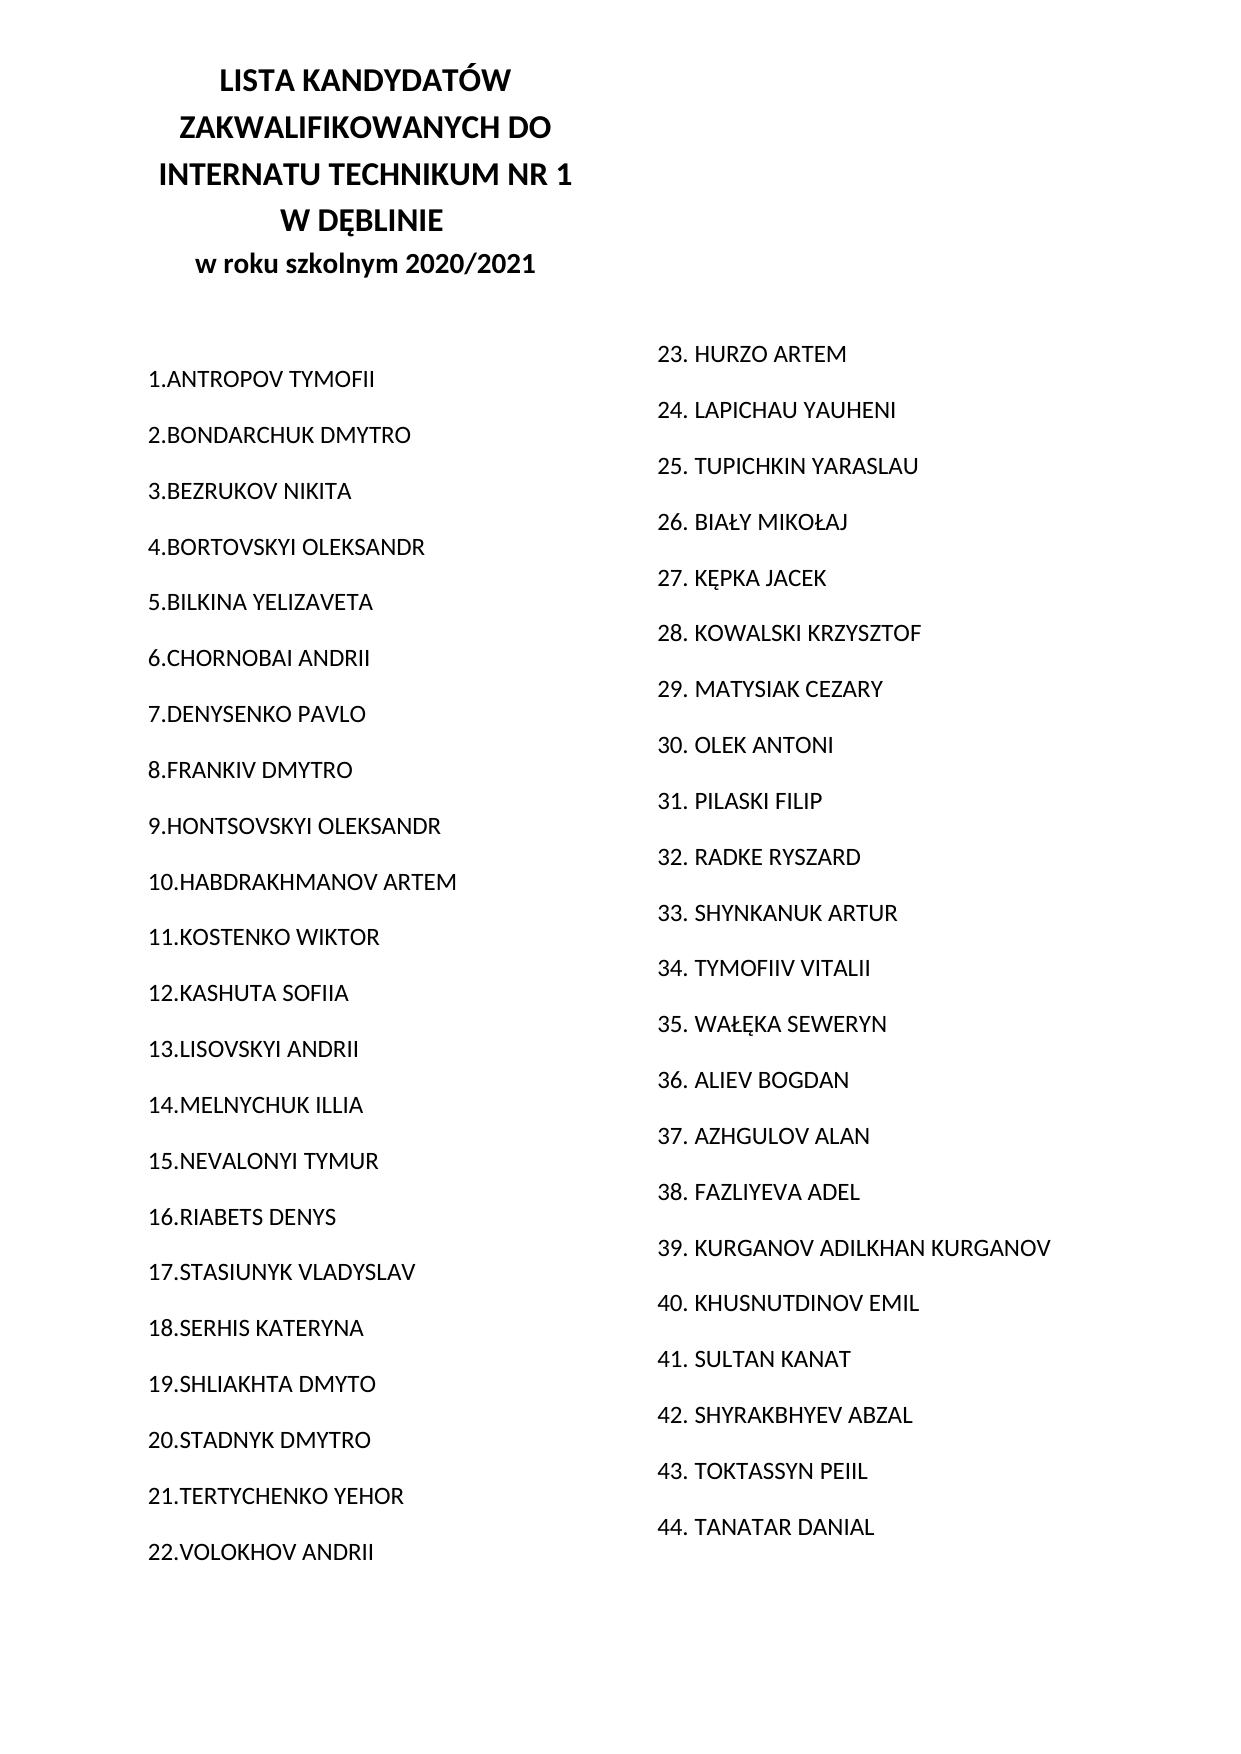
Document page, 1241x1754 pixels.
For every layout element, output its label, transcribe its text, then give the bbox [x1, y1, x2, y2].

text 21.TERTYCHENKO YEHOR [148, 1480, 583, 1510]
text 20.STADNYK DMYTRO [148, 1424, 583, 1454]
text 11.KOSTENKO WIKTOR [148, 921, 583, 952]
text 4.BORTOVSKYI OLEKSANDR [148, 531, 583, 561]
text 17.STASIUNYK VLADYSLAV [148, 1256, 583, 1287]
text 7.DENYSENKO PAVLO [148, 698, 583, 729]
text 41. SULTAN KANAT [657, 1343, 1093, 1374]
text 1.ANTROPOV TYMOFII [148, 363, 583, 394]
text 8.FRANKIV DMYTRO [148, 754, 583, 784]
text 44. TANATAR DANIAL [657, 1511, 1093, 1541]
text 32. RADKE RYSZARD [657, 841, 1093, 871]
text 22.VOLOKHOV ANDRII [148, 1536, 583, 1566]
text 27. KĘPKA JACEK [657, 562, 1093, 592]
text 28. KOWALSKI KRZYSZTOF [657, 617, 1093, 648]
text 36. ALIEV BOGDAN [657, 1064, 1093, 1095]
text 12.KASHUTA SOFIIA [148, 977, 583, 1008]
text 3.BEZRUKOV NIKITA [148, 475, 583, 505]
text 34. TYMOFIIV VITALII [657, 952, 1093, 983]
text 38. FAZLIYEVA ADEL [657, 1176, 1093, 1206]
text 37. AZHGULOV ALAN [657, 1120, 1093, 1151]
text 6.CHORNOBAI ANDRII [148, 642, 583, 673]
text 16.RIABETS DENYS [148, 1201, 583, 1231]
text 31. PILASKI FILIP [657, 785, 1093, 816]
text 24. LAPICHAU YAUHENI [657, 394, 1093, 425]
text 42. SHYRAKBHYEV ABZAL [657, 1399, 1093, 1430]
text 19.SHLIAKHTA DMYTO [148, 1368, 583, 1399]
text 33. SHYNKANUK ARTUR [657, 897, 1093, 927]
text 26. BIAŁY MIKOŁAJ [657, 506, 1093, 536]
text 29. MATYSIAK CEZARY [657, 673, 1093, 704]
text 40. KHUSNUTDINOV EMIL [657, 1287, 1093, 1318]
text 35. WAŁĘKA SEWERYN [657, 1008, 1093, 1039]
text 30. OLEK ANTONI [657, 729, 1093, 760]
text 5.BILKINA YELIZAVETA [148, 586, 583, 617]
text 43. TOKTASSYN PEIIL [657, 1455, 1093, 1486]
text 15.NEVALONYI TYMUR [148, 1145, 583, 1175]
text LISTA KANDYDATÓW ZAKWALIFIKOWANYCH DO INTERNATU TECHNIKUM NR 1 W DĘBLINIE w roku szkolnym 2020/2021 [148, 59, 583, 281]
text 13.LISOVSKYI ANDRII [148, 1033, 583, 1064]
text 23. HURZO ARTEM [657, 338, 1093, 369]
text 25. TUPICHKIN YARASLAU [657, 450, 1093, 481]
text 10.HABDRAKHMANOV ARTEM [148, 866, 583, 896]
text 14.MELNYCHUK ILLIA [148, 1089, 583, 1119]
text 18.SERHIS KATERYNA [148, 1312, 583, 1343]
text 2.BONDARCHUK DMYTRO [148, 419, 583, 449]
text 9.HONTSOVSKYI OLEKSANDR [148, 810, 583, 840]
text 39. KURGANOV ADILKHAN KURGANOV [657, 1232, 1093, 1262]
